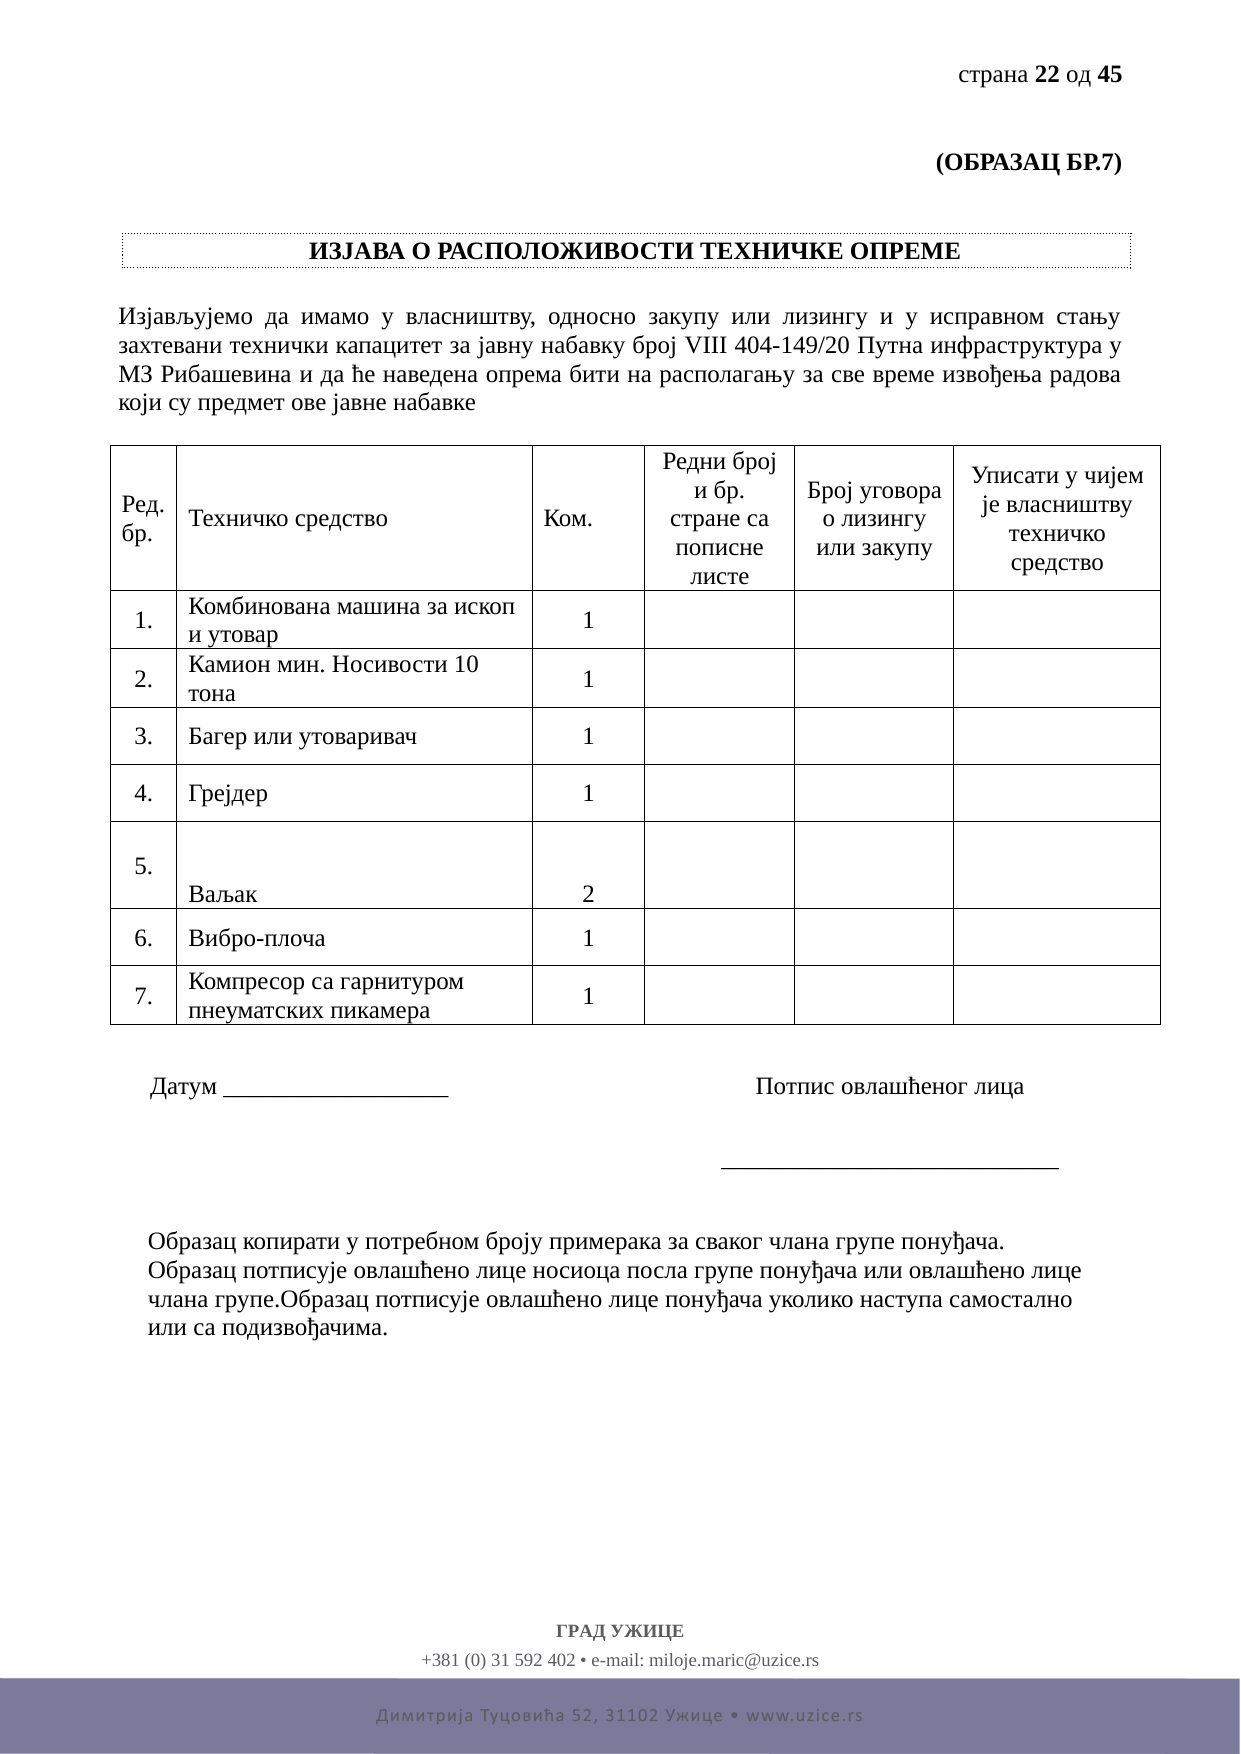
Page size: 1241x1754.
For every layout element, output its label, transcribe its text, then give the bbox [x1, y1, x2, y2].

text Образац копирати у потребном броју примерака за сваког члана групе понуђача. [148, 1226, 1113, 1255]
text Изјављујемо да имамо у власништву, односно закупу или лизингу и у исправном стању захтевани технички капацитет за јавну набавку број VIII 404-149/20 Путна инфраструктура у МЗ Рибашевина и да ће наведена опрема бити на располагању за све време извођења радова који су предмет ове јавне набавке [118, 301, 1122, 416]
table_cell [795, 909, 953, 965]
table_cell 1 [533, 591, 644, 648]
text (ОБРАЗАЦ БР.7) [148, 147, 1122, 176]
table_cell 3. [111, 708, 176, 764]
table_cell 1 [533, 765, 644, 821]
text ИЗЈАВА О РАСПОЛОЖИВОСТИ ТЕХНИЧКЕ ОПРЕМЕ [122, 233, 1131, 268]
table_cell [645, 591, 794, 648]
table_cell 1 [533, 708, 644, 764]
table_cell [795, 591, 953, 648]
table_header Број уговора о лизингу или закупу [795, 446, 953, 590]
table_cell [954, 822, 1160, 908]
table_cell 5. [111, 822, 176, 908]
table_header Уписати у чијем је власништву техничко средство [954, 446, 1160, 590]
table_cell Комбинована машина за ископ и утовар [177, 591, 532, 648]
table_cell 2 [533, 822, 644, 908]
table_cell Компресор са гарнитуром пнеуматских пикамера [177, 966, 532, 1024]
table_cell 1. [111, 591, 176, 648]
table_cell 1 [533, 649, 644, 707]
table_cell [645, 765, 794, 821]
table_header Ред. бр. [111, 446, 176, 590]
table_header Техничко средство [177, 446, 532, 590]
table_cell Багер или утоваривач [177, 708, 532, 764]
table_cell [954, 909, 1160, 965]
table_cell [954, 708, 1160, 764]
table_header Редни број и бр. стране са пописне листе [645, 446, 794, 590]
table_cell [645, 822, 794, 908]
table_cell [954, 591, 1160, 648]
table_cell [954, 649, 1160, 707]
text Образац потписује овлашћено лице носиоца посла групе понуђача или овлашћено лице члана групе.Образац потписује овлашћено лице понуђача уколико наступа самостално или са подизвођачима. [148, 1255, 1113, 1341]
table_cell Грејдер [177, 765, 532, 821]
table_cell [645, 909, 794, 965]
picture [0, 1677, 1240, 1754]
table_cell [795, 765, 953, 821]
table_cell 7. [111, 966, 176, 1024]
table_cell [954, 765, 1160, 821]
table_cell [795, 966, 953, 1024]
table_cell 1 [533, 966, 644, 1024]
table_cell 4. [111, 765, 176, 821]
table_header Ком. [533, 446, 644, 590]
table_cell [954, 966, 1160, 1024]
table_cell Вибро-плоча [177, 909, 532, 965]
table_cell [645, 649, 794, 707]
table_cell [795, 649, 953, 707]
table_cell Ваљак [177, 822, 532, 908]
table_cell [795, 822, 953, 908]
table_cell [645, 708, 794, 764]
table_cell 6. [111, 909, 176, 965]
table_cell Камион мин. Носивости 10 тона [177, 649, 532, 707]
table_cell 2. [111, 649, 176, 707]
table_cell [645, 966, 794, 1024]
table_cell 1 [533, 909, 644, 965]
table_cell [795, 708, 953, 764]
